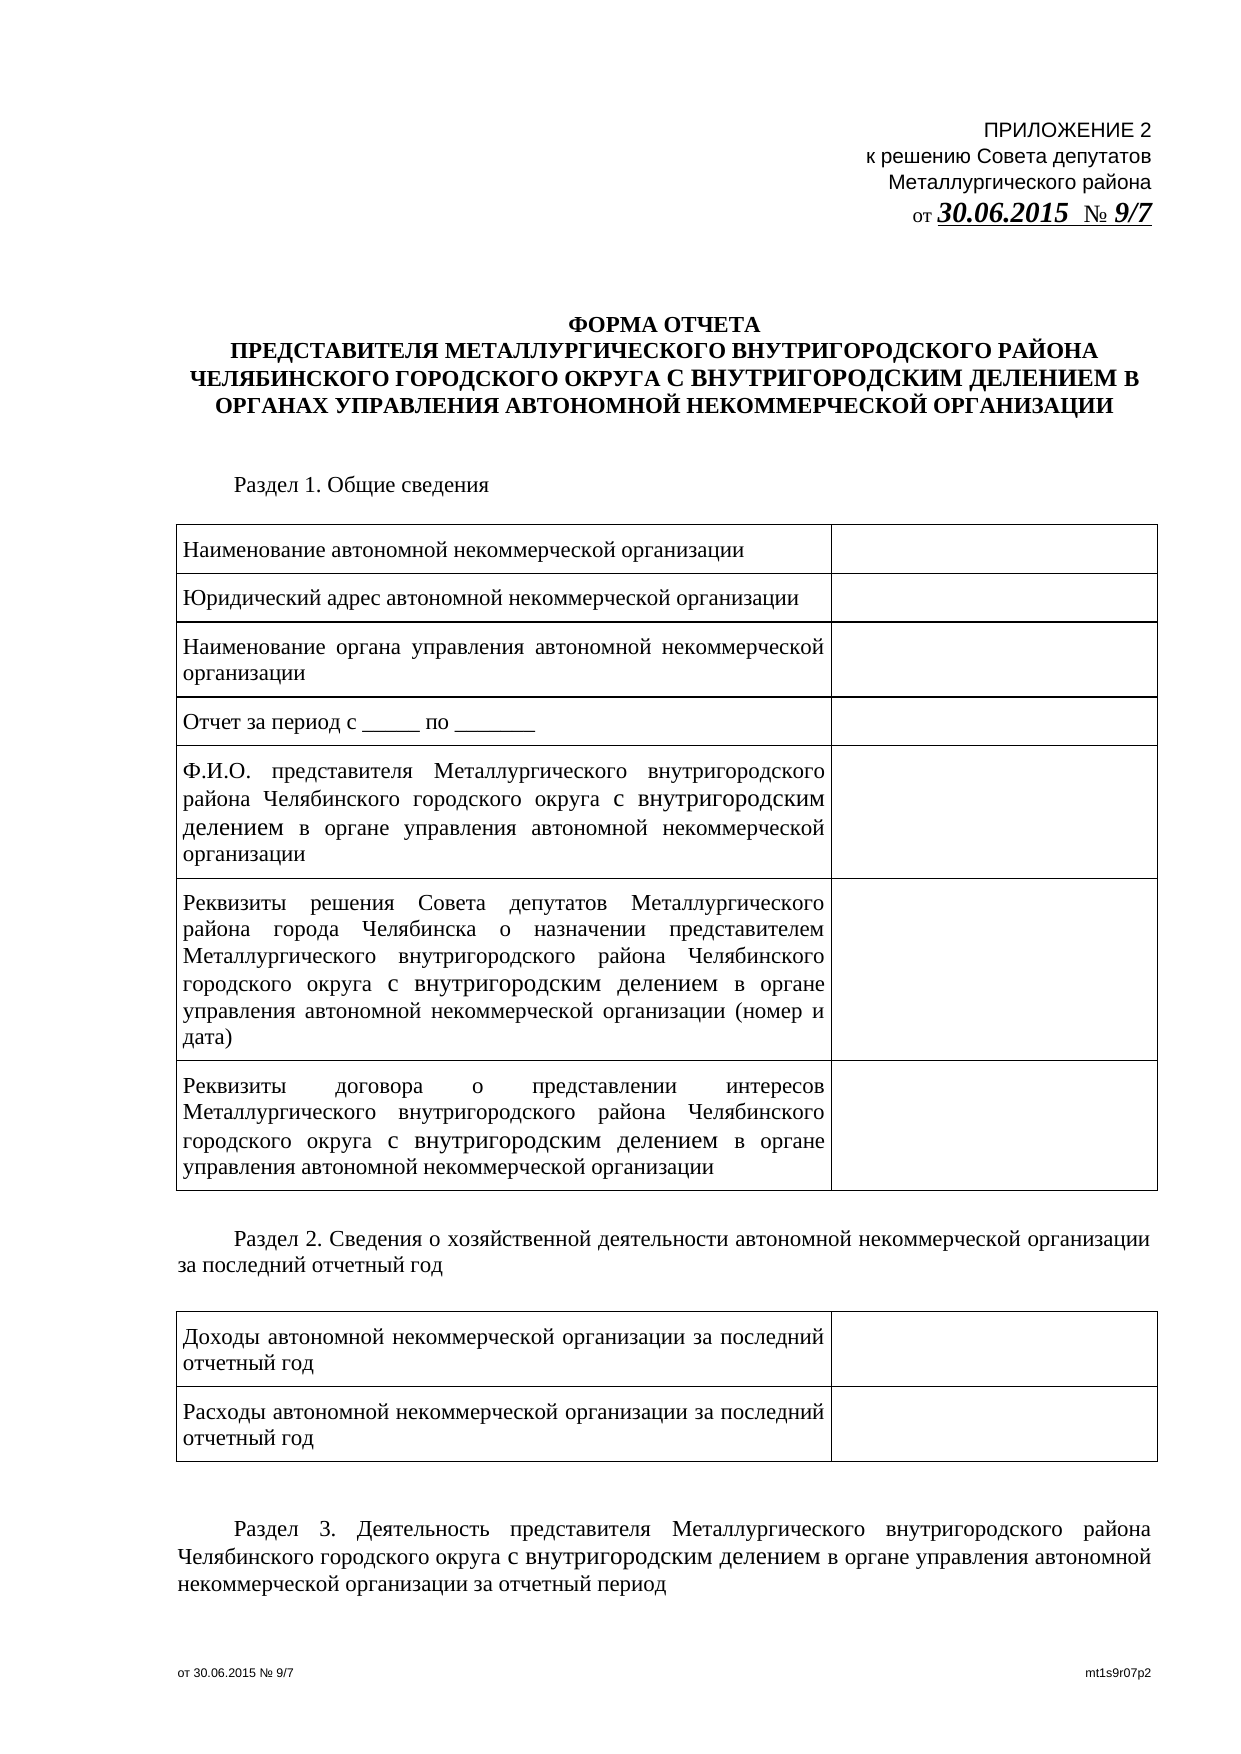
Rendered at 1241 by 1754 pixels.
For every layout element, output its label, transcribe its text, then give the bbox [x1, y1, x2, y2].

table_cell [832, 879, 1157, 1060]
text Раздел 3. Деятельность представителя Металлургического внутригородского района Челябинского городского округа с внутригородским делением в органе управления автономной некоммерческой организации за отчетный период [177, 1515, 1152, 1596]
text ПРИЛОЖЕНИЕ 2 [177, 118, 1152, 142]
text ФОРМА ОТЧЕТА [177, 311, 1152, 337]
table_cell Реквизиты решения Совета депутатов Металлургического района города Челябинска о назначении представителем Металлургического внутригородского района Челябинского городского округа с внутригородским делением в органе управления автономной некоммерческой организации (номер и дата) [177, 879, 831, 1060]
table_cell Наименование органа управления автономной некоммерческой организации [177, 623, 831, 696]
table_header [832, 525, 1157, 573]
table_header Наименование автономной некоммерческой организации [177, 525, 831, 573]
table_cell Реквизиты договора о представлении интересов Металлургического внутригородского района Челябинского городского округа с внутригородским делением в органе управления автономной некоммерческой организации [177, 1061, 831, 1190]
table_cell Расходы автономной некоммерческой организации за последний отчетный год [177, 1387, 831, 1461]
table_cell [832, 1061, 1157, 1190]
table_cell [832, 1387, 1157, 1461]
table_cell Юридический адрес автономной некоммерческой организации [177, 574, 831, 621]
table_cell [832, 698, 1157, 745]
table_header Доходы автономной некоммерческой организации за последний отчетный год [177, 1312, 831, 1386]
text от 30.06.2015 № 9/7 [177, 196, 1152, 229]
text Раздел 1. Общие сведения [177, 471, 1152, 498]
text Металлургического района [177, 170, 1152, 194]
text ПРЕДСТАВИТЕЛЯ МЕТАЛЛУРГИЧЕСКОГО ВНУТРИГОРОДСКОГО РАЙОНА ЧЕЛЯБИНСКОГО ГОРОДСКОГО ОКРУГА С ВНУТРИГОРОДСКИМ ДЕЛЕНИЕМ В ОРГАНАХ УПРАВЛЕНИЯ АВТОНОМНОЙ НЕКОММЕРЧЕСКОЙ ОРГАНИЗАЦИИ [177, 337, 1152, 419]
table_cell Отчет за период с _____ по _______ [177, 698, 831, 745]
table_cell [832, 574, 1157, 621]
table_cell [832, 746, 1157, 877]
text к решению Совета депутатов [177, 144, 1152, 168]
table_header [832, 1312, 1157, 1386]
text Раздел 2. Сведения о хозяйственной деятельности автономной некоммерческой организации за последний отчетный год [177, 1225, 1152, 1278]
table_cell Ф.И.О. представителя Металлургического внутригородского района Челябинского городского округа с внутригородским делением в органе управления автономной некоммерческой организации [177, 746, 831, 877]
table_cell [832, 623, 1157, 696]
